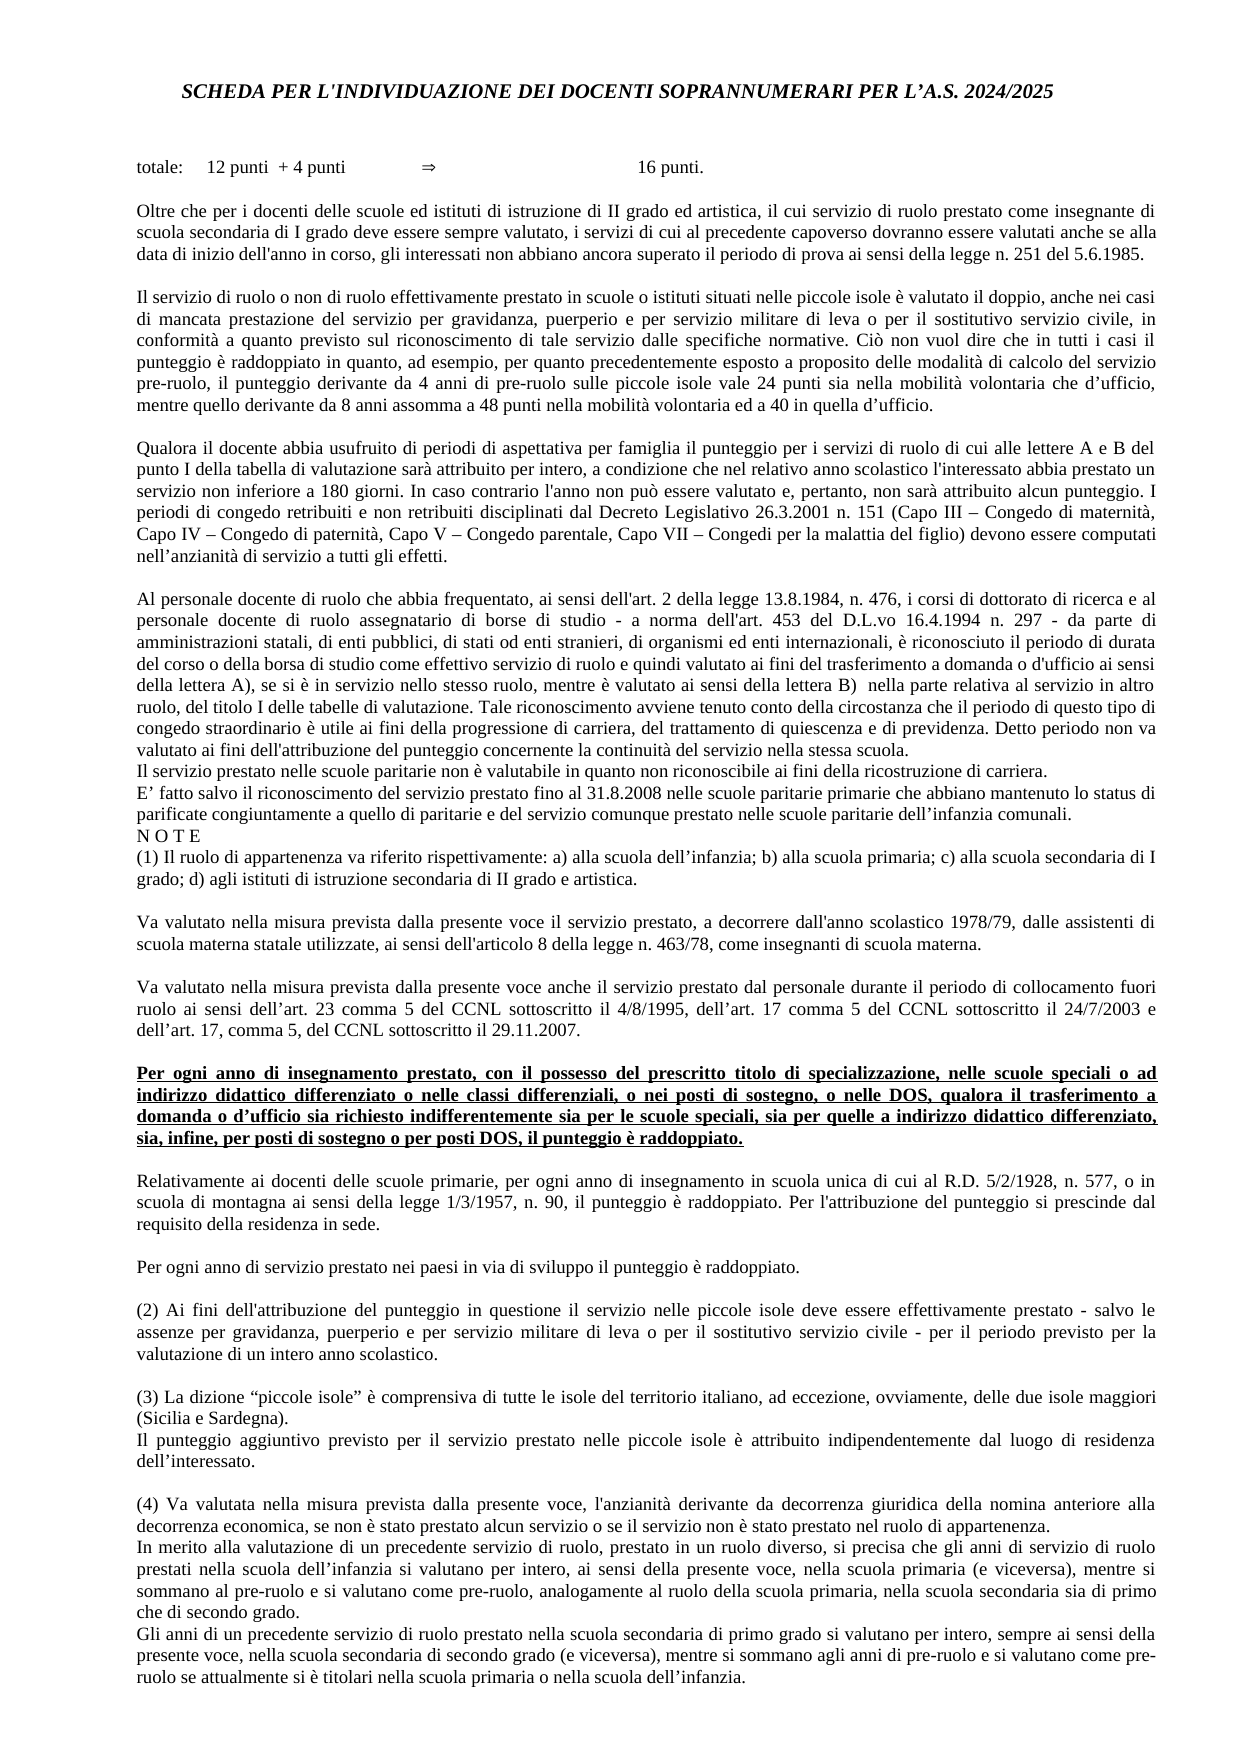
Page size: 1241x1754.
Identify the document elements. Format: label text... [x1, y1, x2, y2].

text (2) Ai fini dell'attribuzione del punteggio in questione il servizio nelle piccole isole deve essere effettivamente prestato - salvo le assenze per gravidanza, puerperio e per servizio militare di leva o per il sostitutivo servizio civile - per il periodo previsto per la valutazione di un intero anno scolastico. [136, 1299, 1158, 1364]
text (1) Il ruolo di appartenenza va riferito rispettivamente: a) alla scuola dell’infanzia; b) alla scuola primaria; c) alla scuola secondaria di I grado; d) agli istituti di istruzione secondaria di II grado e artistica. [136, 846, 1158, 889]
text N O T E [136, 825, 1158, 846]
text Oltre che per i docenti delle scuole ed istituti di istruzione di II grado ed artistica, il cui servizio di ruolo prestato come insegnante di scuola secondaria di I grado deve essere sempre valutato, i servizi di cui al precedente capoverso dovranno essere valutati anche se alla data di inizio dell'anno in corso, gli interessati non abbiano ancora superato il periodo di prova ai sensi della legge n. 251 del 5.6.1985. [136, 199, 1158, 264]
text Per ogni anno di servizio prestato nei paesi in via di sviluppo il punteggio è raddoppiato. [136, 1256, 1158, 1278]
text Al personale docente di ruolo che abbia frequentato, ai sensi dell'art. 2 della legge 13.8.1984, n. 476, i corsi di dottorato di ricerca e al personale docente di ruolo assegnatario di borse di studio - a norma dell'art. 453 del D.L.vo 16.4.1994 n. 297 - da parte di amministrazioni statali, di enti pubblici, di stati od enti stranieri, di organismi ed enti internazionali, è riconosciuto il periodo di durata del corso o della borsa di studio come effettivo servizio di ruolo e quindi valutato ai fini del trasferimento a domanda o d'ufficio ai sensi della lettera A), se si è in servizio nello stesso ruolo, mentre è valutato ai sensi della lettera B) nella parte relativa al servizio in altro ruolo, del titolo I delle tabelle di valutazione. Tale riconoscimento avviene tenuto conto della circostanza che il periodo di questo tipo di congedo straordinario è utile ai fini della progressione di carriera, del trattamento di quiescenza e di previdenza. Detto periodo non va valutato ai fini dell'attribuzione del punteggio concernente la continuità del servizio nella stessa scuola. [136, 588, 1158, 760]
text Va valutato nella misura prevista dalla presente voce anche il servizio prestato dal personale durante il periodo di collocamento fuori ruolo ai sensi dell’art. 23 comma 5 del CCNL sottoscritto il 4/8/1995, dell’art. 17 comma 5 del CCNL sottoscritto il 24/7/2003 e dell’art. 17, comma 5, del CCNL sottoscritto il 29.11.2007. [136, 976, 1158, 1041]
text E’ fatto salvo il riconoscimento del servizio prestato fino al 31.8.2008 nelle scuole paritarie primarie che abbiano mantenuto lo status di parificate congiuntamente a quello di paritarie e del servizio comunque prestato nelle scuole paritarie dell’infanzia comunali. [136, 782, 1158, 825]
text Il servizio di ruolo o non di ruolo effettivamente prestato in scuole o istituti situati nelle piccole isole è valutato il doppio, anche nei casi di mancata prestazione del servizio per gravidanza, puerperio e per servizio militare di leva o per il sostitutivo servizio civile, in conformità a quanto previsto sul riconoscimento di tale servizio dalle specifiche normative. Ciò non vuol dire che in tutti i casi il punteggio è raddoppiato in quanto, ad esempio, per quanto precedentemente esposto a proposito delle modalità di calcolo del servizio pre-ruolo, il punteggio derivante da 4 anni di pre-ruolo sulle piccole isole vale 24 punti sia nella mobilità volontaria che d’ufficio, mentre quello derivante da 8 anni assomma a 48 punti nella mobilità volontaria ed a 40 in quella d’ufficio. [136, 286, 1158, 415]
text (4) Va valutata nella misura prevista dalla presente voce, l'anzianità derivante da decorrenza giuridica della nomina anteriore alla decorrenza economica, se non è stato prestato alcun servizio o se il servizio non è stato prestato nel ruolo di appartenenza. [136, 1493, 1158, 1536]
text Relativamente ai docenti delle scuole primarie, per ogni anno di insegnamento in scuola unica di cui al R.D. 5/2/1928, n. 577, o in scuola di montagna ai sensi della legge 1/3/1957, n. 90, il punteggio è raddoppiato. Per l'attribuzione del punteggio si prescinde dal requisito della residenza in sede. [136, 1170, 1158, 1234]
text Gli anni di un precedente servizio di ruolo prestato nella scuola secondaria di primo grado si valutano per intero, sempre ai sensi della presente voce, nella scuola secondaria di secondo grado (e viceversa), mentre si sommano agli anni di pre-ruolo e si valutano come pre-ruolo se attualmente si è titolari nella scuola primaria o nella scuola dell’infanzia. [136, 1623, 1158, 1687]
text Il punteggio aggiuntivo previsto per il servizio prestato nelle piccole isole è attribuito indipendentemente dal luogo di residenza dell’interessato. [136, 1429, 1158, 1472]
text totale: 12 punti + 4 punti 16 punti. [136, 156, 1158, 178]
text Il servizio prestato nelle scuole paritarie non è valutabile in quanto non riconoscibile ai fini della ricostruzione di carriera. [136, 760, 1158, 782]
text In merito alla valutazione di un precedente servizio di ruolo, prestato in un ruolo diverso, si precisa che gli anni di servizio di ruolo prestati nella scuola dell’infanzia si valutano per intero, ai sensi della presente voce, nella scuola primaria (e viceversa), mentre si sommano al pre-ruolo e si valutano come pre-ruolo, analogamente al ruolo della scuola primaria, nella scuola secondaria sia di primo che di secondo grado. [136, 1536, 1158, 1623]
text (3) La dizione “piccole isole” è comprensiva di tutte le isole del territorio italiano, ad eccezione, ovviamente, delle due isole maggiori (Sicilia e Sardegna). [136, 1386, 1158, 1429]
text Qualora il docente abbia usufruito di periodi di aspettativa per famiglia il punteggio per i servizi di ruolo di cui alle lettere A e B del punto I della tabella di valutazione sarà attribuito per intero, a condizione che nel relativo anno scolastico l'interessato abbia prestato un servizio non inferiore a 180 giorni. In caso contrario l'anno non può essere valutato e, pertanto, non sarà attribuito alcun punteggio. I periodi di congedo retribuiti e non retribuiti disciplinati dal Decreto Legislativo 26.3.2001 n. 151 (Capo III – Congedo di maternità, Capo IV – Congedo di paternità, Capo V – Congedo parentale, Capo VII – Congedi per la malattia del figlio) devono essere computati nell’anzianità di servizio a tutti gli effetti. [136, 437, 1158, 566]
text Va valutato nella misura prevista dalla presente voce il servizio prestato, a decorrere dall'anno scolastico 1978/79, dalle assistenti di scuola materna statale utilizzate, ai sensi dell'articolo 8 della legge n. 463/78, come insegnanti di scuola materna. [136, 911, 1158, 954]
